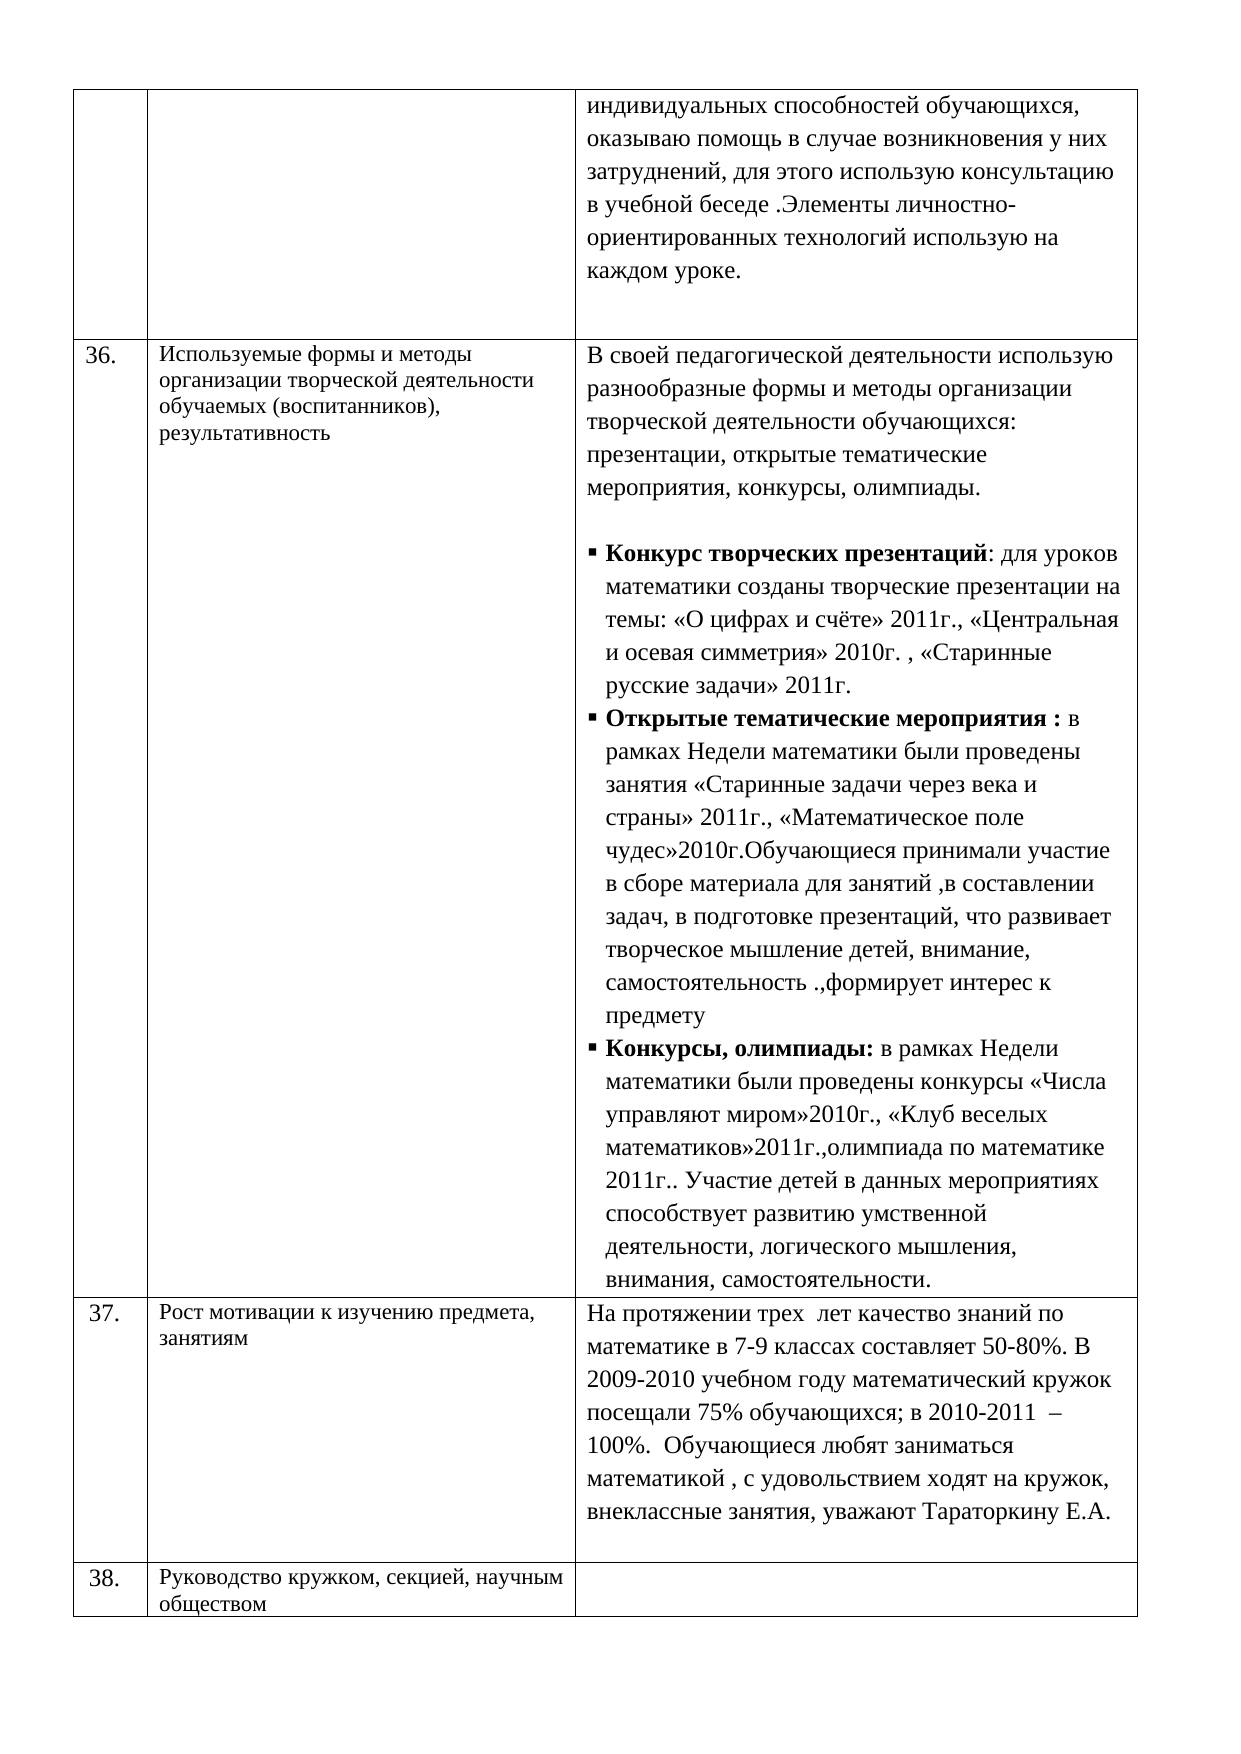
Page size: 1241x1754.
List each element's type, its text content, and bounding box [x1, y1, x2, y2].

table_cell На протяжении трех лет качество знаний по математике в 7-9 классах составляет 50-80%. В 2009-2010 учебном году математический кружок посещали 75% обучающихся; в 2010-2011 – 100%. Обучающиеся любят заниматься математикой , с удовольствием ходят на кружок, внеклассные занятия, уважают Тараторкину Е.А. [576, 1298, 1137, 1562]
table_cell [74, 90, 147, 339]
table_cell Используемые формы и методы организации творческой деятельности обучаемых (воспитанников), результативность [148, 340, 575, 1297]
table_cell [148, 90, 575, 339]
table_cell Рост мотивации к изучению предмета, занятиям [148, 1298, 575, 1562]
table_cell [148, 1563, 575, 1616]
table_cell [74, 1298, 147, 1562]
table_cell [576, 1563, 1137, 1616]
table_cell [74, 340, 147, 1297]
table_cell [74, 1563, 147, 1616]
table_cell В своей педагогической деятельности использую разнообразные формы и методы организации творческой деятельности обучающихся: презентации, открытые тематические мероприятия, конкурсы, олимпиады. Конкурс творческих презентаций: для уроков математики созданы творческие презентации на темы: «О цифрах и счёте» 2011г., «Центральная и осевая симметрия» 2010г. , «Старинные русские задачи» 2011г. Открытые тематические мероприятия : в рамках Недели математики были проведены занятия «Старинные задачи через века и страны» 2011г., «Математическое поле чудес»2010г.Обучающиеся принимали участие в сборе материала для занятий ,в составлении задач, в подготовке презентаций, что развивает творческое мышление детей, внимание, самостоятельность .,формирует интерес к предмету Конкурсы, олимпиады: в рамках Недели математики были проведены конкурсы «Числа управляют миром»2010г., «Клуб веселых математиков»2011г.,олимпиада по математике 2011г.. Участие детей в данных мероприятиях способствует развитию умственной деятельности, логического мышления, внимания, самостоятельности. [576, 340, 1137, 1297]
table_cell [576, 90, 1137, 339]
